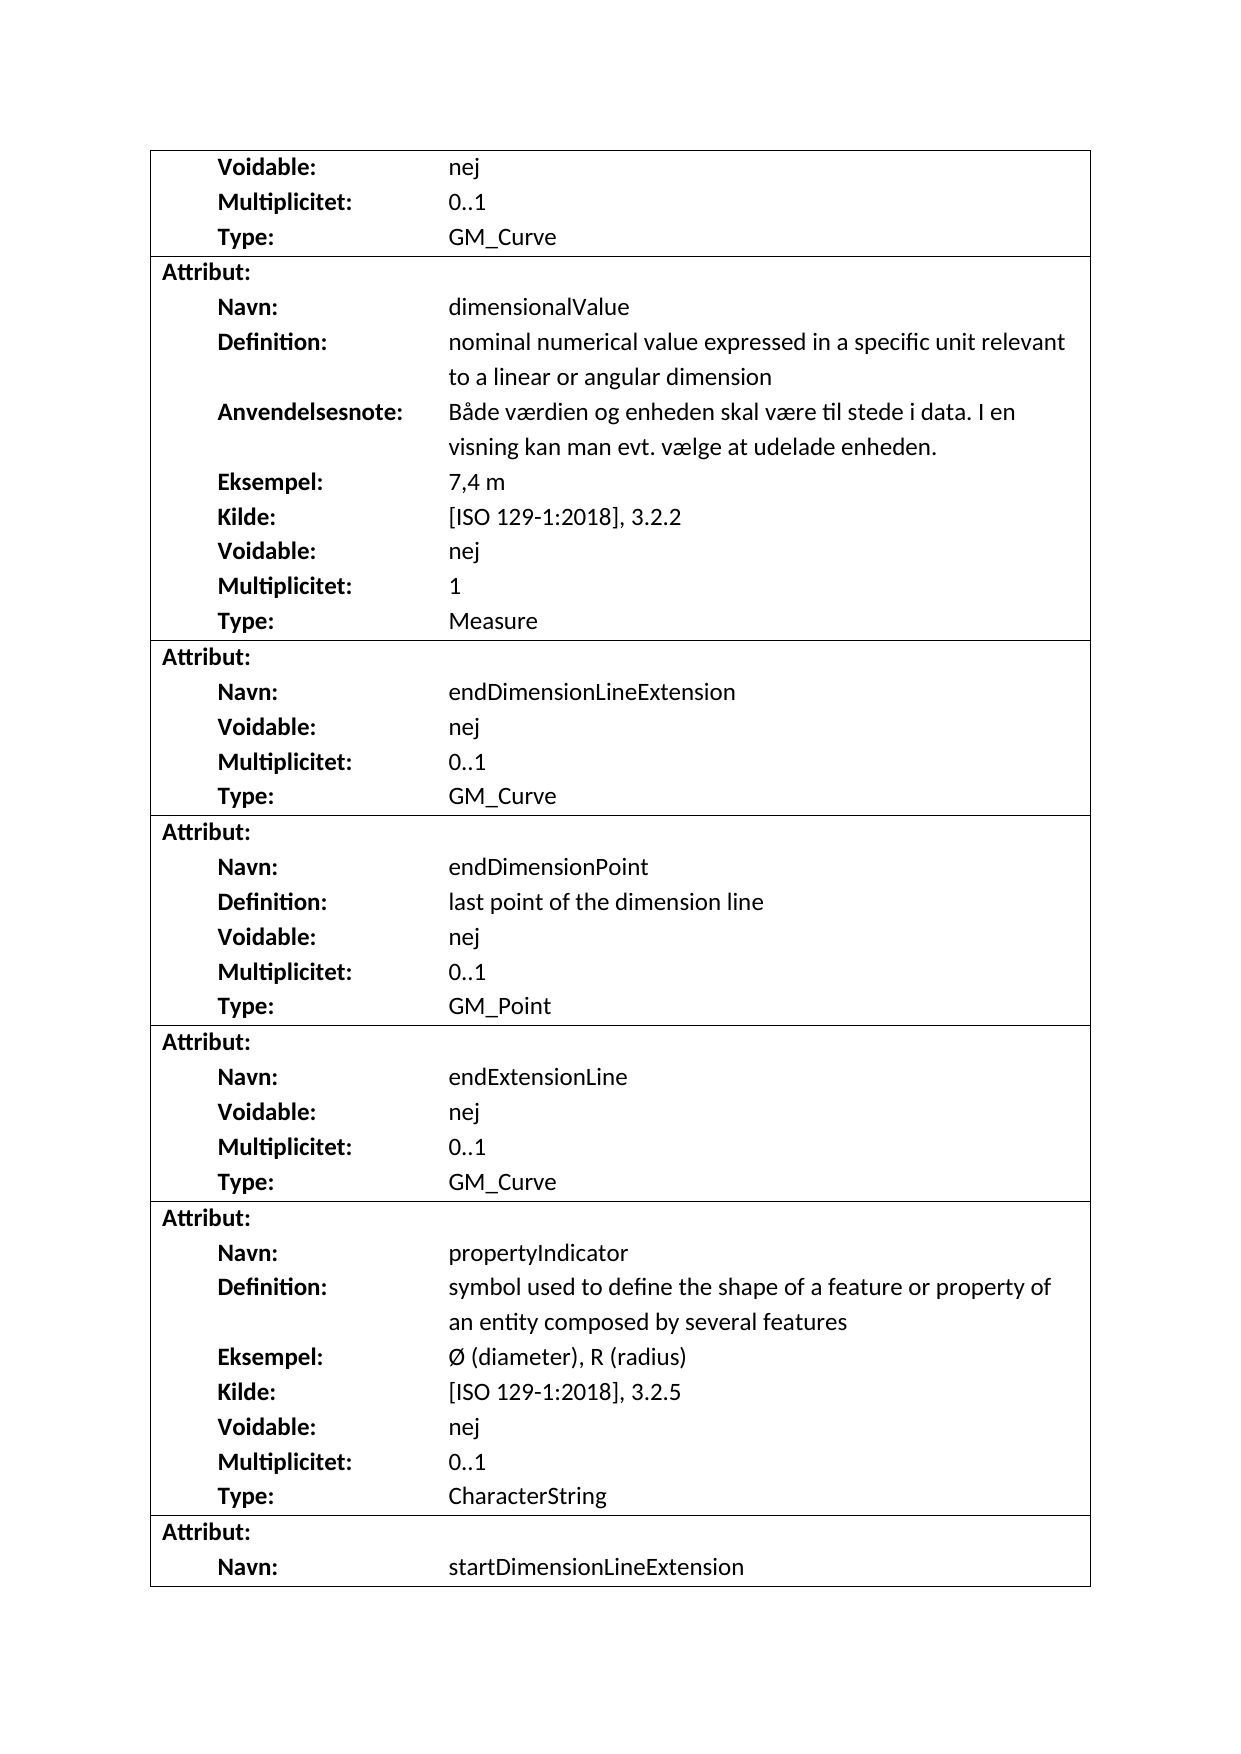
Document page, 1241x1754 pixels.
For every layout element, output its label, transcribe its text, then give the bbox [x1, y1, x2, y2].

table_cell Attribut: [151, 1026, 1090, 1201]
table_cell Attribut: [151, 816, 1090, 1025]
table_cell Attribut: [151, 257, 1090, 640]
table_cell Attribut: [151, 151, 1090, 256]
table_cell Attribut: [151, 641, 1090, 815]
table_cell Attribut: [151, 1202, 1090, 1515]
table_cell Attribut: [151, 1516, 1090, 1586]
